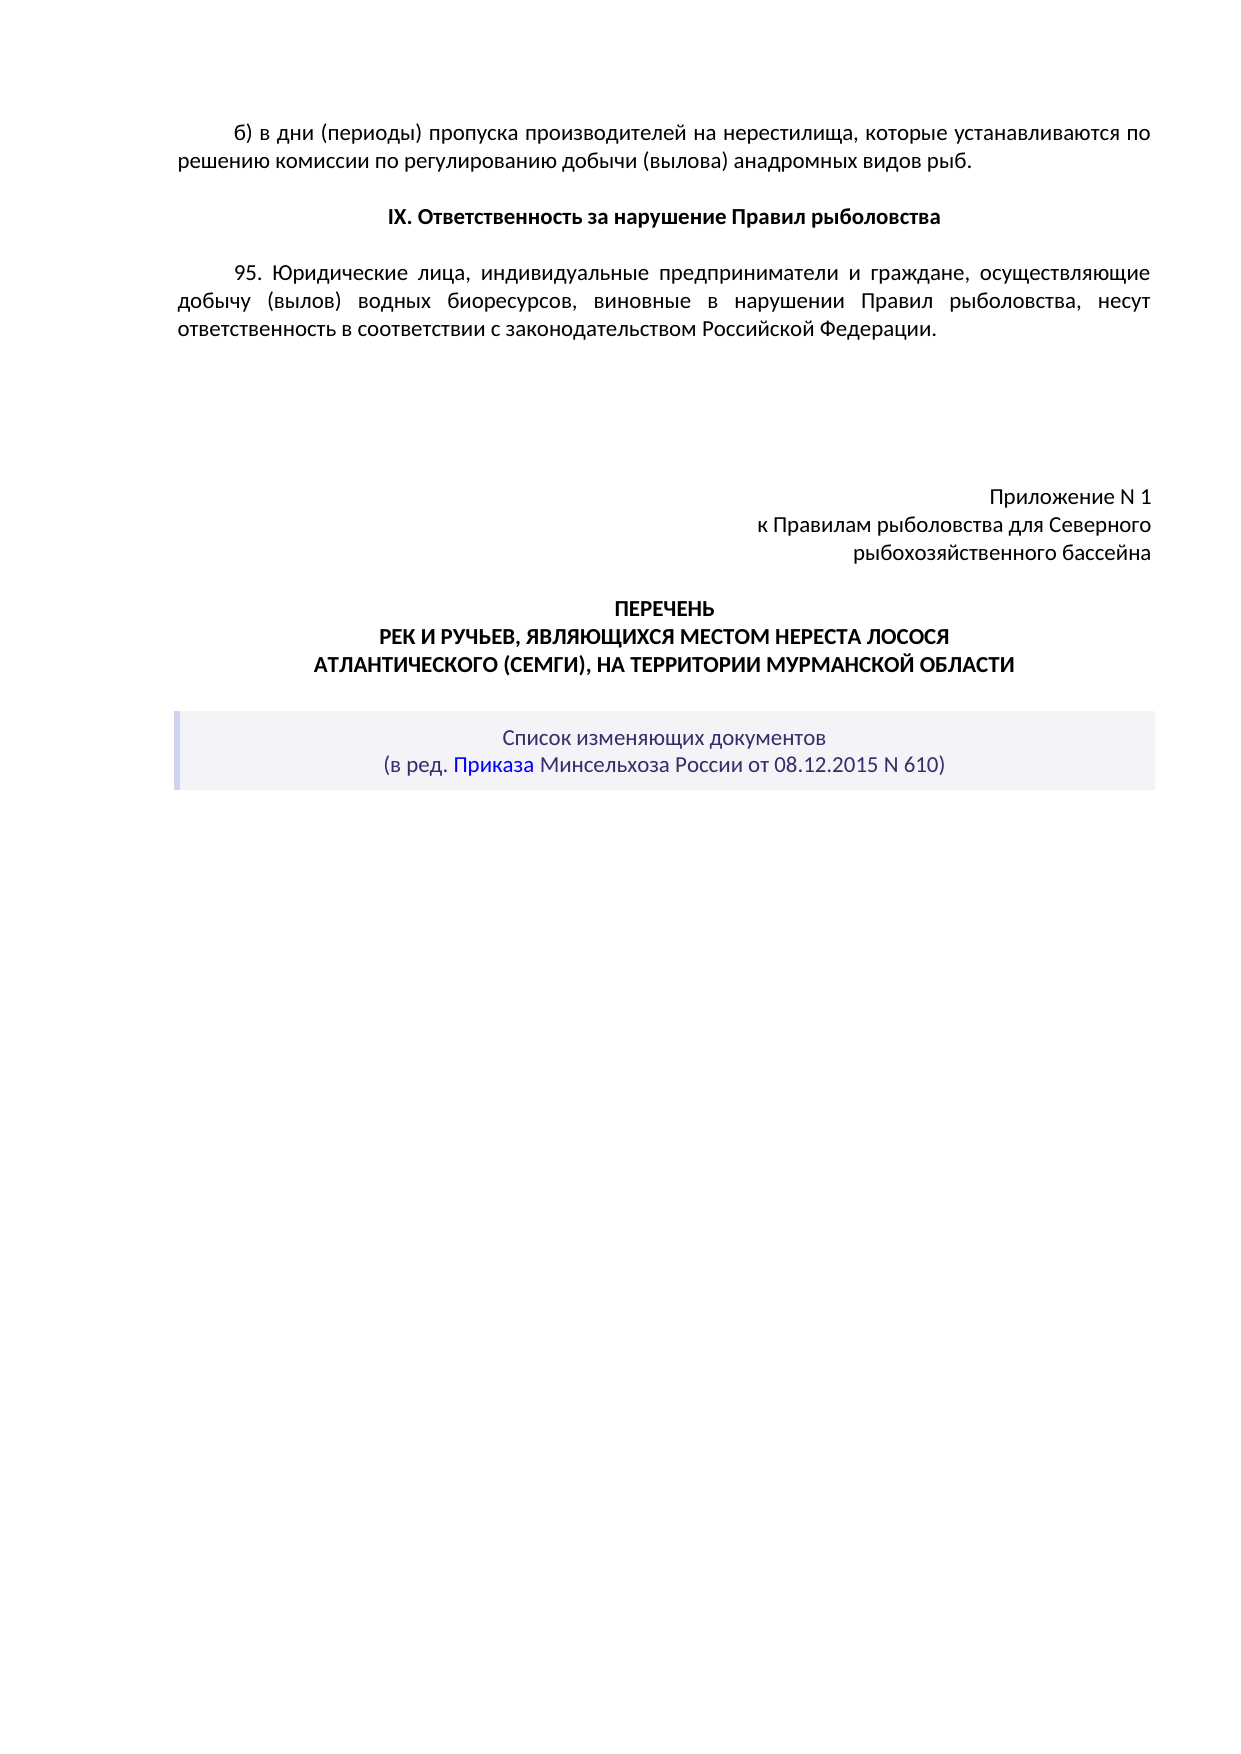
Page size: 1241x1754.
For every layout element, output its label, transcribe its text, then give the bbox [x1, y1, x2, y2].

text Приложение N 1 [177, 482, 1152, 510]
table_header Список изменяющих документов (в ред. Приказа Минсельхоза России от 08.12.2015 N 610) [180, 711, 1149, 790]
title IX. Ответственность за нарушение Правил рыболовства [177, 202, 1152, 230]
title АТЛАНТИЧЕСКОГО (СЕМГИ), НА ТЕРРИТОРИИ МУРМАНСКОЙ ОБЛАСТИ [177, 651, 1152, 678]
title РЕК И РУЧЬЕВ, ЯВЛЯЮЩИХСЯ МЕСТОМ НЕРЕСТА ЛОСОСЯ [177, 622, 1152, 651]
text к Правилам рыболовства для Северного [177, 510, 1152, 538]
text 95. Юридические лица, индивидуальные предприниматели и граждане, осуществляющие добычу (вылов) водных биоресурсов, виновные в нарушении Правил рыболовства, несут ответственность в соответствии с законодательством Российской Федерации. [177, 258, 1152, 342]
text рыбохозяйственного бассейна [177, 538, 1152, 566]
title ПЕРЕЧЕНЬ [177, 594, 1152, 622]
text б) в дни (периоды) пропуска производителей на нерестилища, которые устанавливаются по решению комиссии по регулированию добычи (вылова) анадромных видов рыб. [177, 118, 1152, 174]
